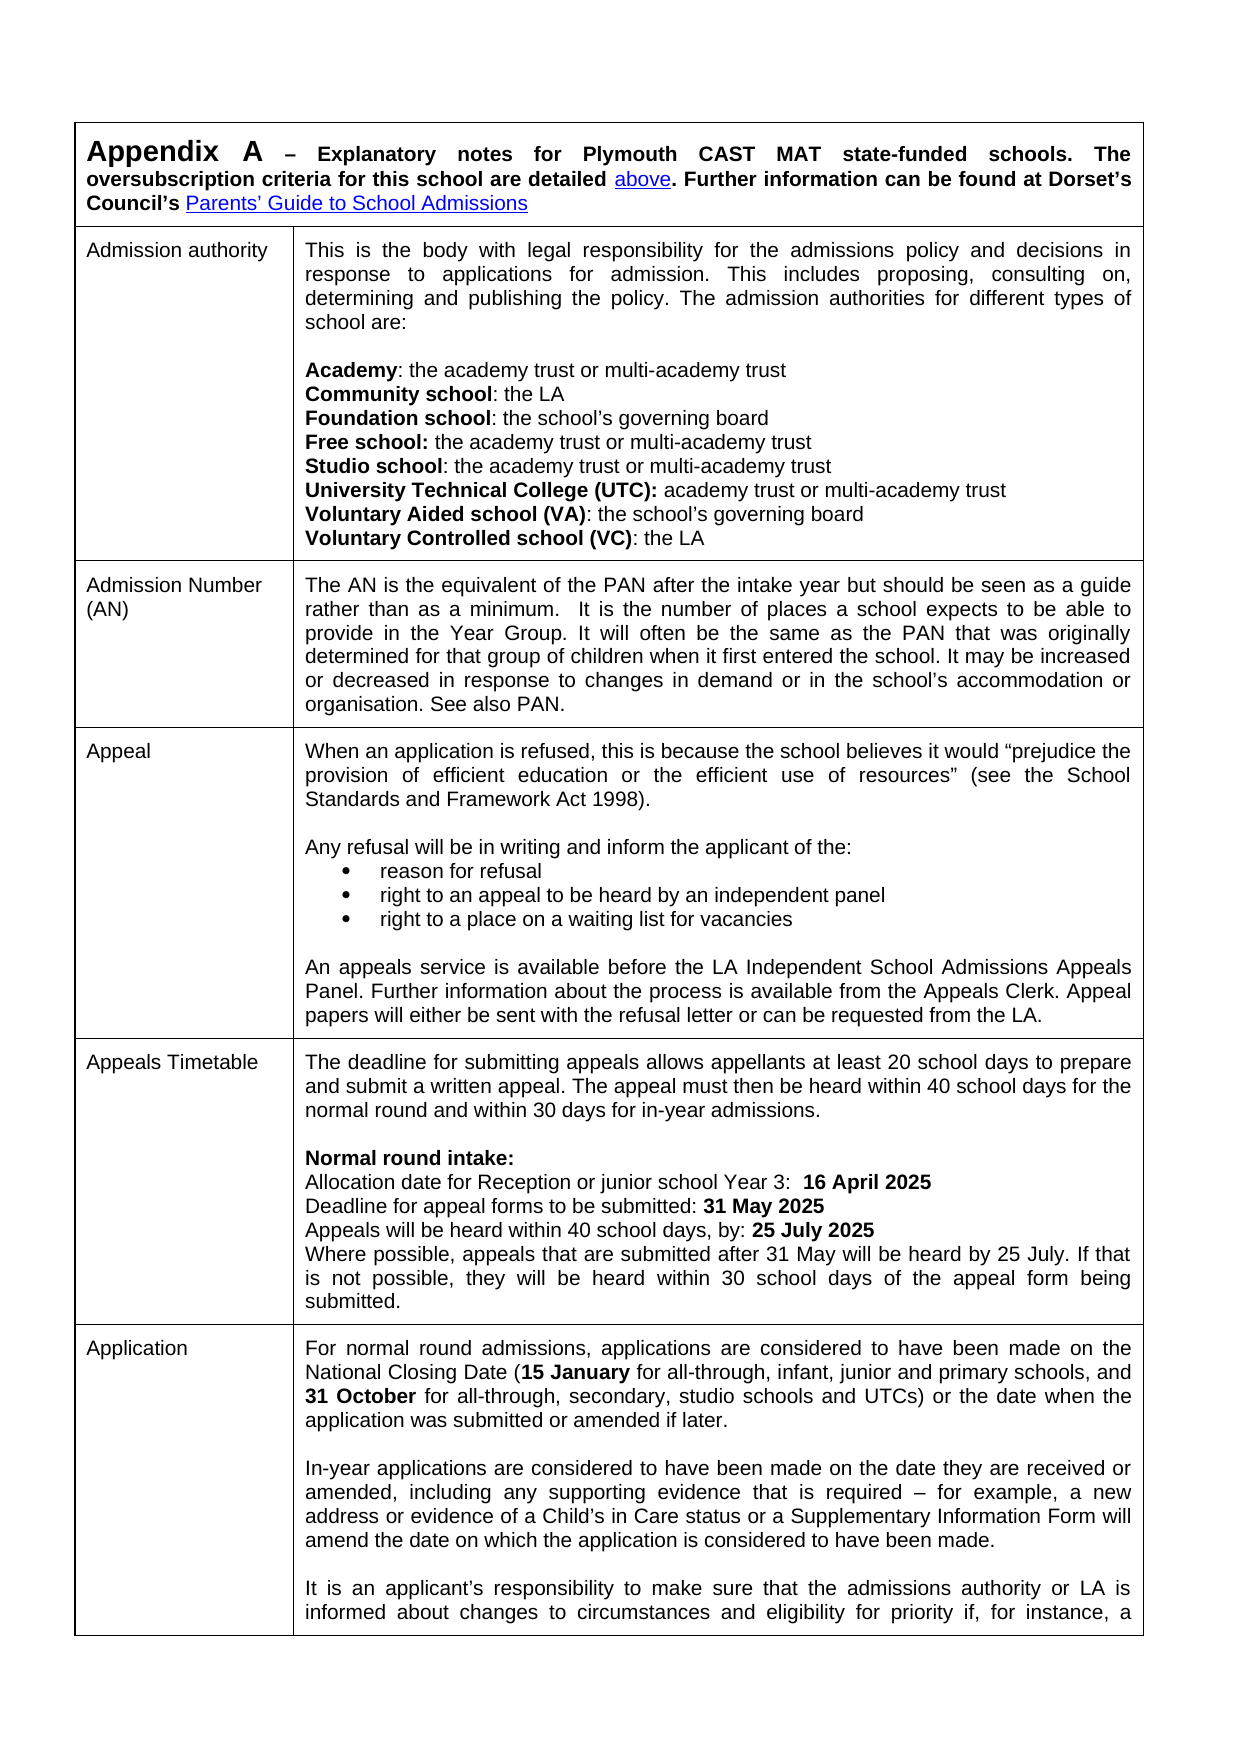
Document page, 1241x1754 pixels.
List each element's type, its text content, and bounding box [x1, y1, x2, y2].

table_cell Admission Number (AN) [76, 561, 293, 727]
table_cell This is the body with legal responsibility for the admissions policy and decisions in response to applications for admission. This includes proposing, consulting on, determining and publishing the policy. The admission authorities for different types of school are: Academy: the academy trust or multi-academy trust Community school: the LA Foundation school: the school’s governing board Free school: the academy trust or multi-academy trust Studio school: the academy trust or multi-academy trust University Technical College (UTC): academy trust or multi-academy trust Voluntary Aided school (VA): the school’s governing board Voluntary Controlled school (VC): the LA [294, 227, 1143, 560]
table_cell The AN is the equivalent of the PAN after the intake year but should be seen as a guide rather than as a minimum. It is the number of places a school expects to be able to provide in the Year Group. It will often be the same as the PAN that was originally determined for that group of children when it first entered the school. It may be increased or decreased in response to changes in demand or in the school’s accommodation or organisation. See also PAN. [294, 561, 1143, 727]
table_cell Admission authority [76, 227, 293, 560]
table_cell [294, 1325, 1143, 1635]
table_header Appendix A – Explanatory notes for Plymouth CAST MAT state-funded schools. The oversubscription criteria for this school are detailed . Further information can be found at Dorset’s Council’s Parents’ Guide to School Admissions [76, 123, 1143, 226]
table_cell Appeal [76, 728, 293, 1038]
table_cell The deadline for submitting appeals allows appellants at least 20 school days to prepare and submit a written appeal. The appeal must then be heard within 40 school days for the normal round and within 30 days for in-year admissions. Normal round intake: Allocation date for Reception or junior school Year 3: 16 April 2025 Deadline for appeal forms to be submitted: 31 May 2025 Appeals will be heard within 40 school days, by: 25 July 2025 Where possible, appeals that are submitted after 31 May will be heard by 25 July. If that is not possible, they will be heard within 30 school days of the appeal form being submitted. [294, 1039, 1143, 1324]
table_cell Application [76, 1325, 293, 1635]
table_cell When an application is refused, this is because the school believes it would “prejudice the provision of efficient education or the efficient use of resources” (see the School Standards and Framework Act 1998). Any refusal will be in writing and inform the applicant of the: reason for refusal right to an appeal to be heard by an independent panel right to a place on a waiting list for vacancies An appeals service is available before the LA Independent School Admissions Appeals Panel. Further information about the process is available from the Appeals Clerk. Appeal papers will either be sent with the refusal letter or can be requested from the LA. [294, 728, 1143, 1038]
table_cell Appeals Timetable [76, 1039, 293, 1324]
